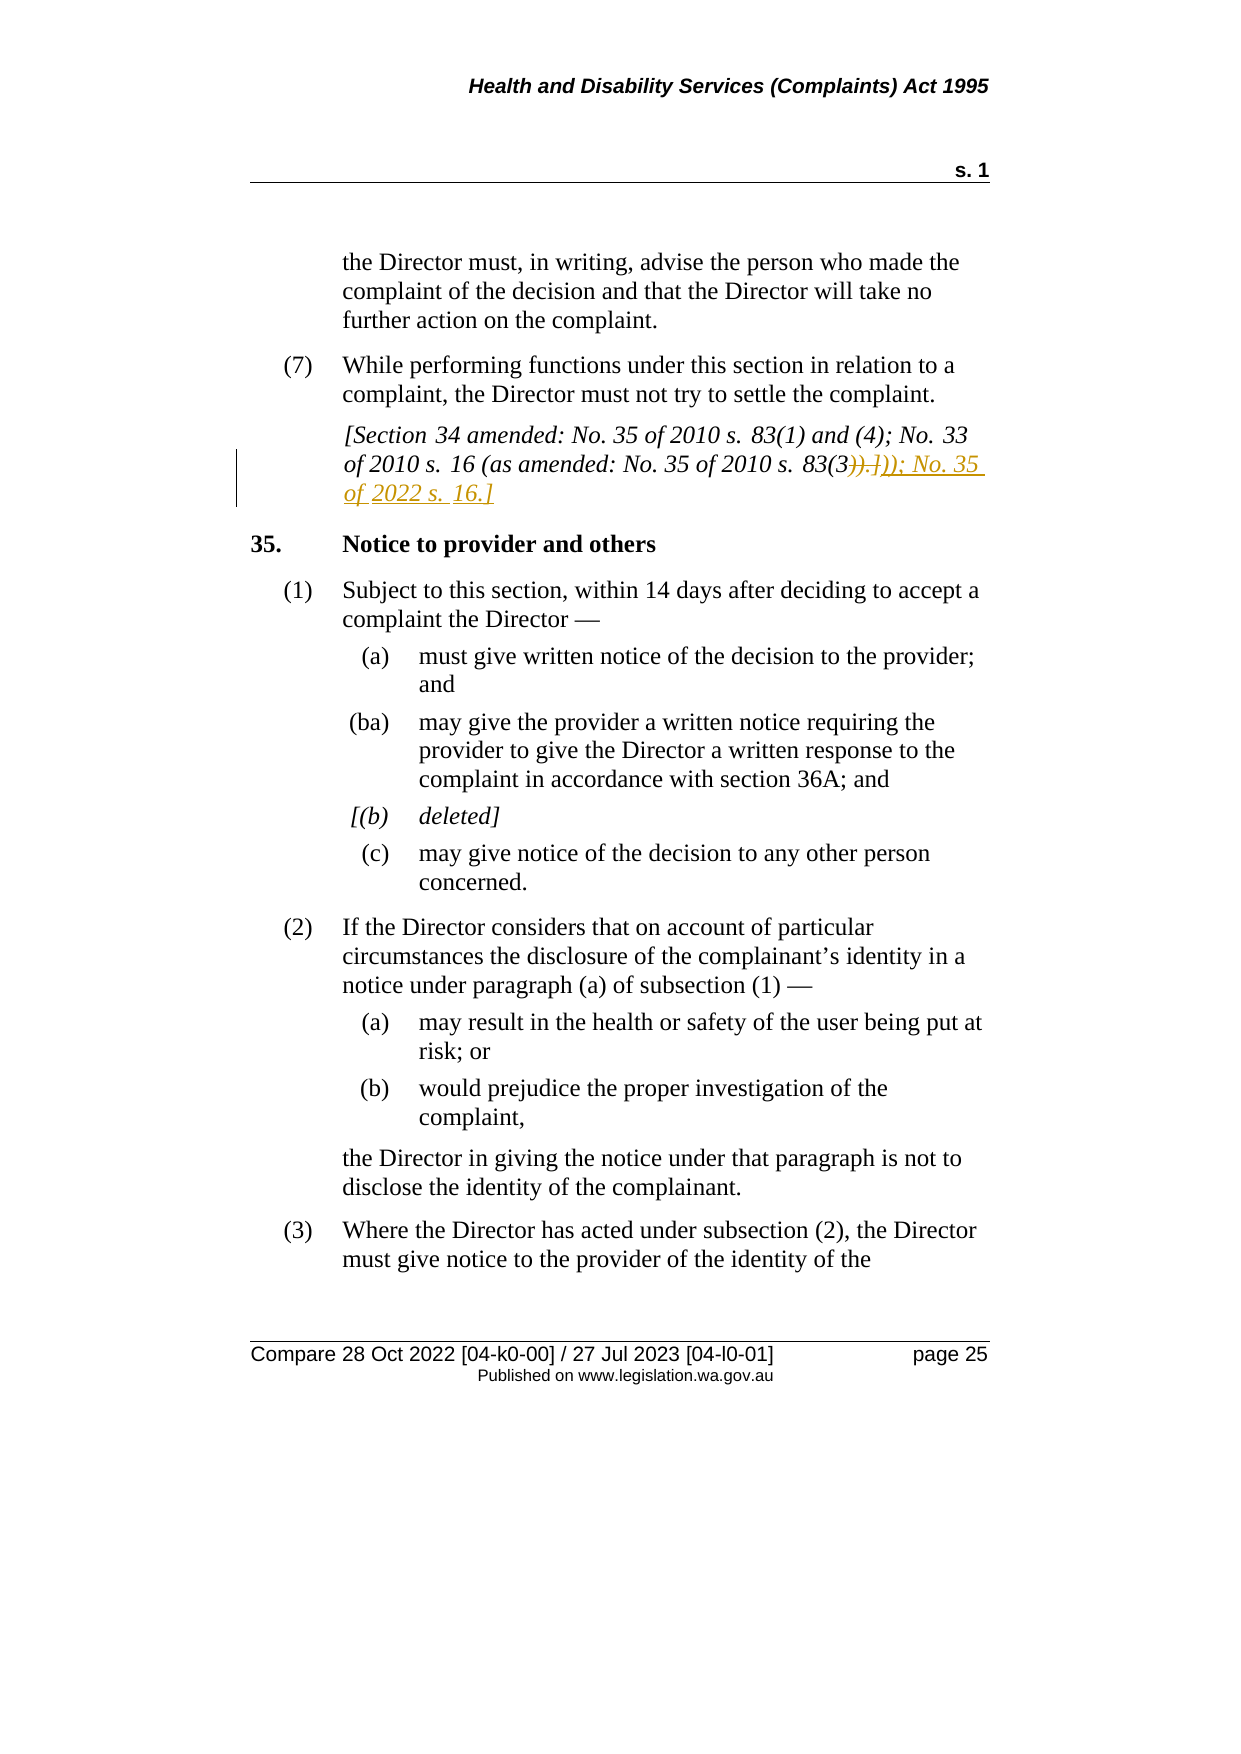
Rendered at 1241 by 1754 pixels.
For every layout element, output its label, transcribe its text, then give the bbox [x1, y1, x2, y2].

text (c) may give notice of the decision to any other person concerned. [250, 838, 990, 896]
text [(b) deleted] [250, 801, 990, 830]
subtitle 35. Notice to provider and others [250, 529, 990, 558]
text the Director in giving the notice under that paragraph is not to disclose the identity of the complainant. [250, 1143, 990, 1200]
text (a) must give written notice of the decision to the provider; and [250, 641, 990, 698]
text (ba) may give the provider a written notice requiring the provider to give the Director a written response to the complaint in accordance with section 36A; and [250, 707, 990, 793]
text (7) While performing functions under this section in relation to a complaint, the Director must not try to settle the complaint. [250, 350, 990, 408]
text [250, 1215, 990, 1272]
text (a) may result in the health or safety of the user being put at risk; or [250, 1007, 990, 1064]
text the Director must, in writing, advise the person who made the complaint of the decision and that the Director will take no further action on the complaint. [250, 247, 990, 334]
text (b) would prejudice the proper investigation of the complaint, [250, 1073, 990, 1130]
text (1) Subject to this section, within 14 days after deciding to accept a complaint the Director — [250, 575, 990, 632]
text [Section 34 amended: No. 35 of 2010 s. 83(1) and (4); No. 33 of 2010 s. 16 (as amended: No. 35 of 2010 s. 83(3 [250, 420, 990, 507]
text (2) If the Director considers that on account of particular circumstances the disclosure of the complainant’s identity in a notice under paragraph (a) of subsection (1) — [250, 912, 990, 999]
